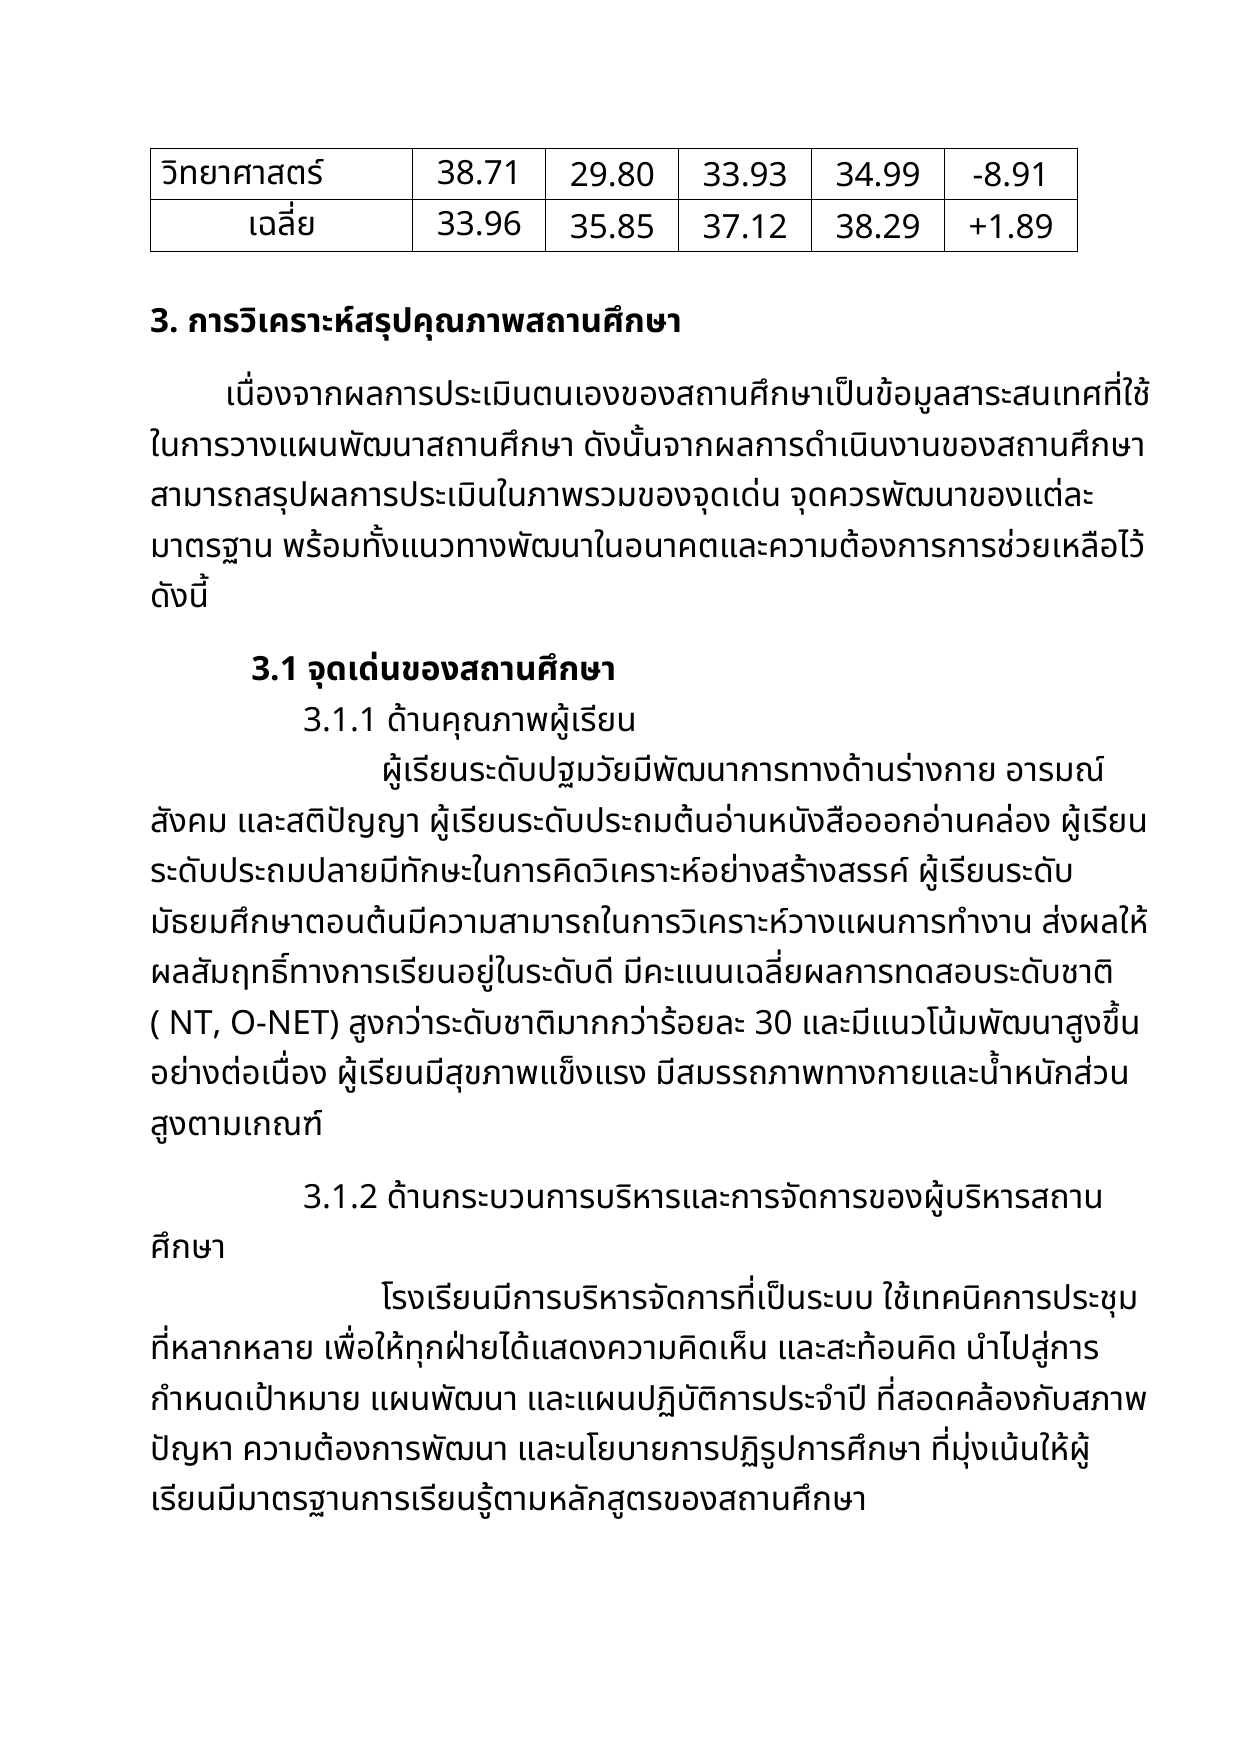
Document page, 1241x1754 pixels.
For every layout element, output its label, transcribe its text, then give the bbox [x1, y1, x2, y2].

table_cell -8.91 [945, 149, 1077, 199]
text 3.1 จุดเด่นของสถานศึกษา [150, 645, 1152, 696]
table_cell 38.71 [413, 149, 545, 199]
table_cell 33.93 [679, 149, 811, 199]
table_cell 29.80 [546, 149, 678, 199]
text 3.1.1 ด้านคุณภาพผู้เรียน [150, 696, 1152, 746]
table_cell 34.99 [812, 149, 944, 199]
text 3. การวิเคราะห์สรุปคุณภาพสถานศึกษา [150, 297, 1152, 348]
table_cell เฉลี่ย [151, 200, 412, 251]
text 3.1.2 ด้านกระบวนการบริหารและการจัดการของผู้บริหารสถานศึกษา [150, 1173, 1152, 1274]
text ผู้เรียนระดับปฐมวัยมีพัฒนาการทางด้านร่างกาย อารมณ์ สังคม และสติปัญญา ผู้เรียนระดับประถมต้นอ่านหนังสือออกอ่านคล่อง ผู้เรียนระดับประถมปลายมีทักษะในการคิดวิเคราะห์อย่างสร้างสรรค์ ผู้เรียนระดับมัธยมศึกษาตอนต้นมีความสามารถในการวิเคราะห์วางแผนการทำงาน ส่งผลให้ผลสัมฤทธิ์ทางการเรียนอยู่ในระดับดี มีคะแนนเฉลี่ยผลการทดสอบระดับชาติ ( NT, O-NET) สูงกว่าระดับชาติมากกว่าร้อยละ 30 และมีแนวโน้มพัฒนาสูงขึ้นอย่างต่อเนื่อง ผู้เรียนมีสุขภาพแข็งแรง มีสมรรถภาพทางกายและน้ำหนักส่วนสูงตามเกณฑ์ [150, 746, 1152, 1150]
table_cell 38.29 [812, 200, 944, 251]
table_cell +1.89 [945, 200, 1077, 251]
table_cell 35.85 [546, 200, 678, 251]
text เนื่องจากผลการประเมินตนเองของสถานศึกษาเป็นข้อมูลสาระสนเทศที่ใช้ในการวางแผนพัฒนาสถานศึกษา ดังนั้นจากผลการดำเนินงานของสถานศึกษา สามารถสรุปผลการประเมินในภาพรวมของจุดเด่น จุดควรพัฒนาของแต่ละมาตรฐาน พร้อมทั้งแนวทางพัฒนาในอนาคตและความต้องการการช่วยเหลือไว้ดังนี้ [150, 370, 1152, 622]
table_cell 33.96 [413, 200, 545, 251]
table_cell วิทยาศาสตร์ [151, 149, 412, 199]
table_cell 37.12 [679, 200, 811, 251]
text โรงเรียนมีการบริหารจัดการที่เป็นระบบ ใช้เทคนิคการประชุมที่หลากหลาย เพื่อให้ทุกฝ่ายได้แสดงความคิดเห็น และสะท้อนคิด นำไปสู่การกำหนดเป้าหมาย แผนพัฒนา และแผนปฏิบัติการประจำปี ที่สอดคล้องกับสภาพปัญหา ความต้องการพัฒนา และนโยบายการปฏิรูปการศึกษา ที่มุ่งเน้นให้ผู้เรียนมีมาตรฐานการเรียนรู้ตามหลักสูตรของสถานศึกษา [150, 1274, 1152, 1526]
